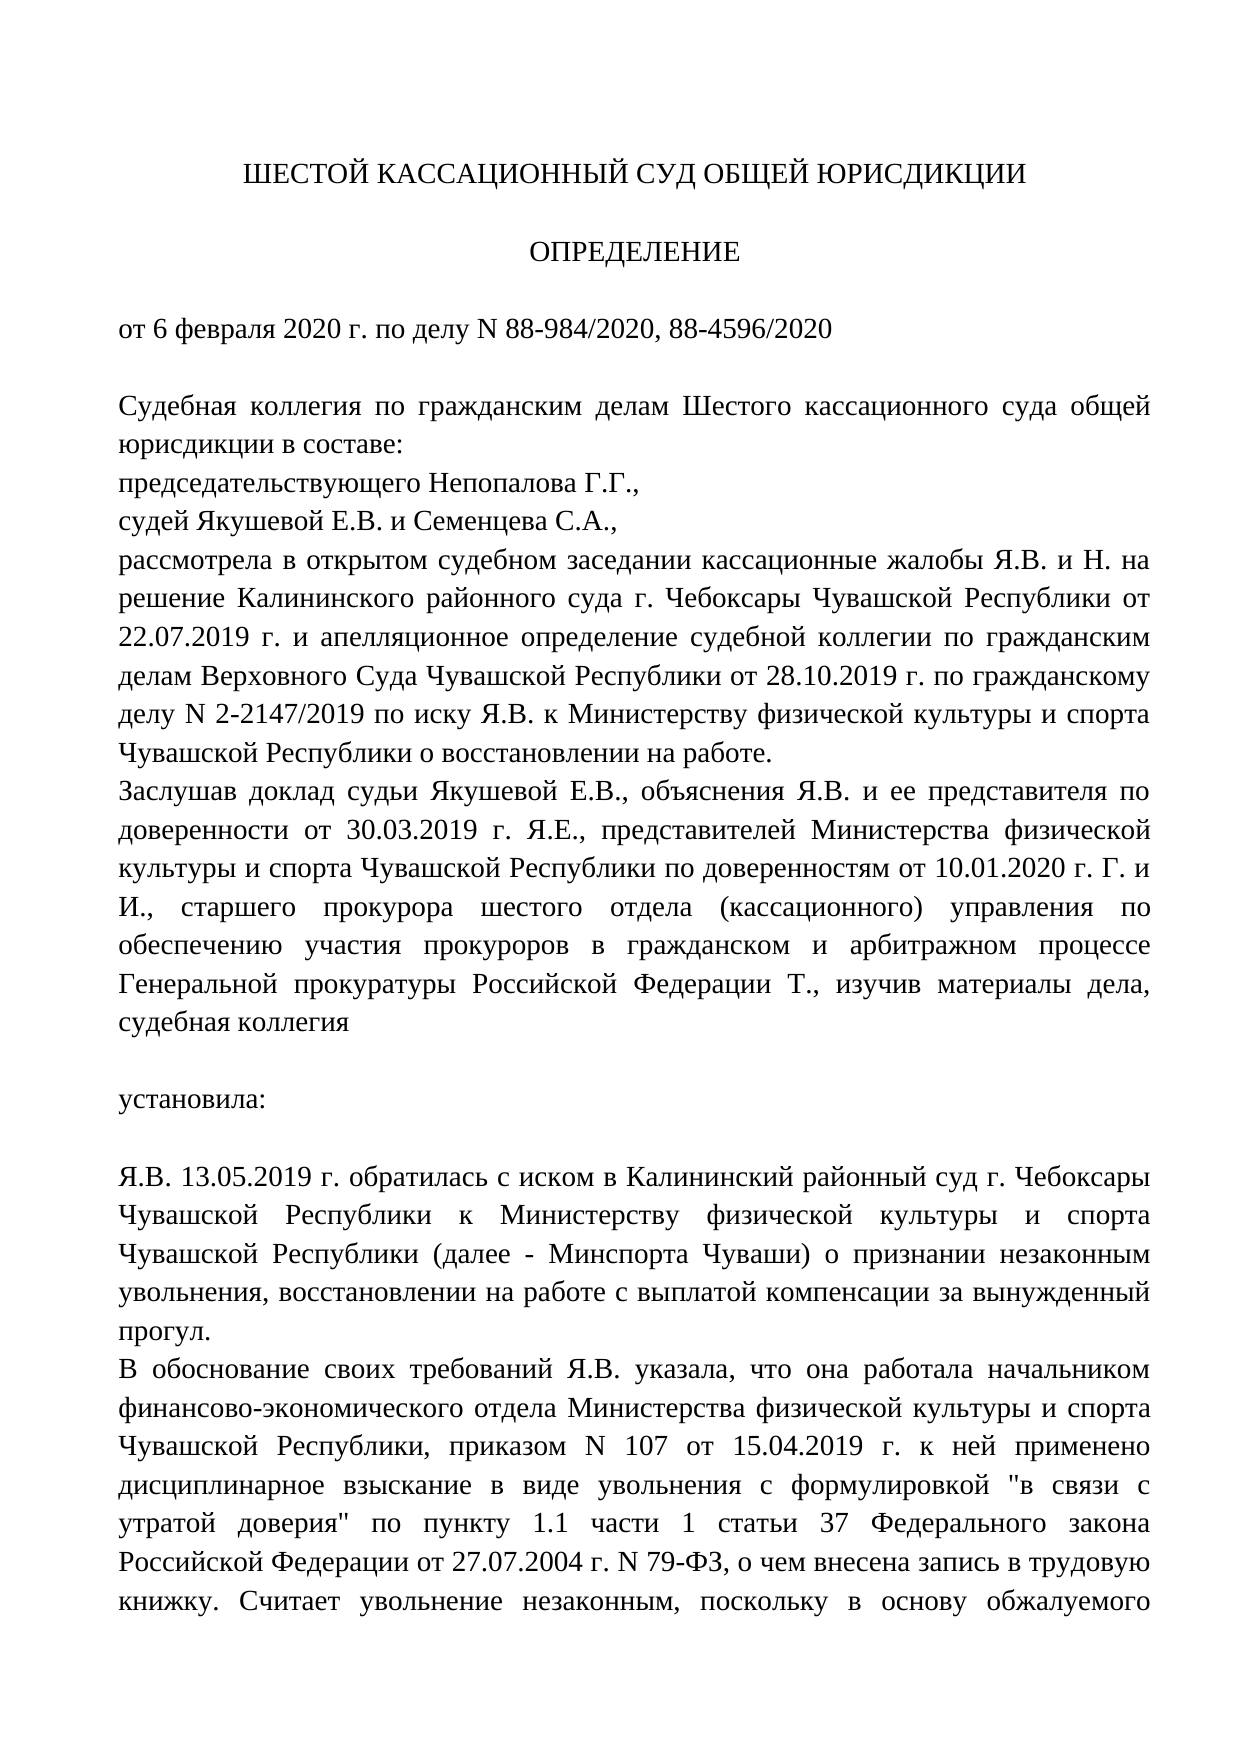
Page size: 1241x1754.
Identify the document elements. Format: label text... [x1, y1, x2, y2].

text установила: [118, 1082, 1152, 1115]
text от 6 февраля 2020 г. по делу N 88-984/2020, 88-4596/2020 [118, 311, 1152, 344]
text Заслушав доклад судьи Якушевой Е.В., объяснения Я.В. и ее представителя по доверенности от 30.03.2019 г. Я.Е., представителей Министерства физической культуры и спорта Чувашской Республики по доверенностям от 10.01.2020 г. Г. и И., старшего прокурора шестого отдела (кассационного) управления по обеспечению участия прокуроров в гражданском и арбитражном процессе Генеральной прокуратуры Российской Федерации Т., изучив материалы дела, судебная коллегия [118, 773, 1152, 1038]
text рассмотрела в открытом судебном заседании кассационные жалобы Я.В. и Н. на решение Калининского районного суда г. Чебоксары Чувашской Республики от 22.07.2019 г. и апелляционное определение судебной коллегии по гражданским делам Верховного Суда Чувашской Республики от 28.10.2019 г. по гражданскому делу N 2-2147/2019 по иску Я.В. к Министерству физической культуры и спорта Чувашской Республики о восстановлении на работе. [118, 542, 1152, 768]
text Судебная коллегия по гражданским делам Шестого кассационного суда общей юрисдикции в составе: [118, 388, 1152, 460]
text ОПРЕДЕЛЕНИЕ [118, 234, 1152, 267]
text судей Якушевой Е.В. и Семенцева С.А., [118, 503, 1152, 537]
text Я.В. 13.05.2019 г. обратилась с иском в Калининский районный суд г. Чебоксары Чувашской Республики к Министерству физической культуры и спорта Чувашской Республики (далее - Минспорта Чуваши) о признании незаконным увольнения, восстановлении на работе с выплатой компенсации за вынужденный прогул. [118, 1159, 1152, 1346]
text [118, 1351, 1152, 1616]
text ШЕСТОЙ КАССАЦИОННЫЙ СУД ОБЩЕЙ ЮРИСДИКЦИИ [118, 157, 1152, 190]
text председательствующего Непопалова Г.Г., [118, 465, 1152, 498]
